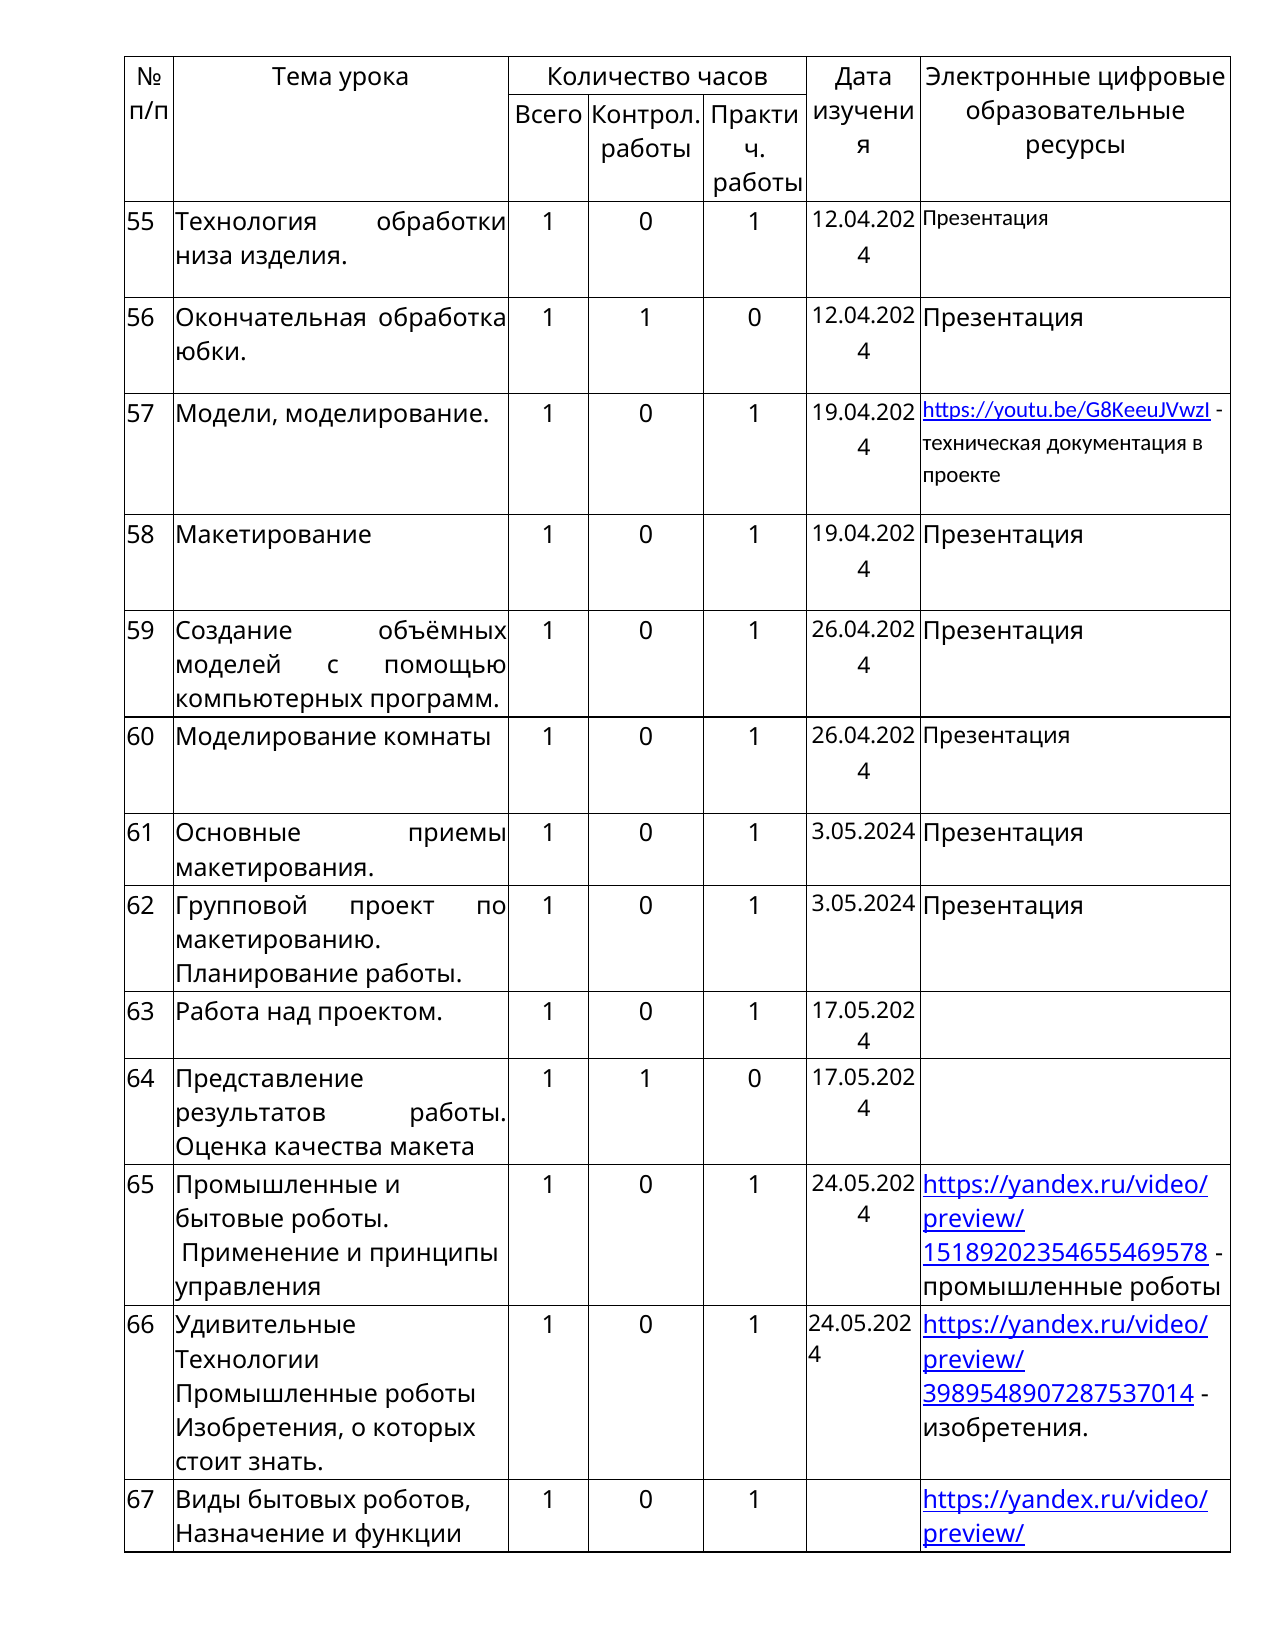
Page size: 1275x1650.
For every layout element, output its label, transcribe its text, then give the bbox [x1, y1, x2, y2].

table_cell 0 [589, 886, 703, 991]
table_cell 55 [125, 202, 173, 297]
table_cell 1 [589, 298, 703, 393]
table_cell 1 [704, 1480, 806, 1551]
table_cell 63 [125, 992, 173, 1058]
table_cell 1 [509, 202, 588, 297]
table_cell Презентация [921, 515, 1230, 610]
table_cell Презентация [921, 886, 1230, 991]
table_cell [174, 1480, 508, 1551]
table_cell [921, 1059, 1230, 1164]
table_cell https://youtu.be/G8KeeuJVwzI - техническая документация в проекте [921, 394, 1230, 514]
table_cell 0 [589, 394, 703, 514]
table_cell Технология обработки низа изделия. [174, 202, 508, 297]
table_cell 64 [125, 1059, 173, 1164]
table_cell 1 [704, 814, 806, 885]
table_cell Презентация [921, 814, 1230, 885]
table_cell 19.04.2024 [807, 515, 920, 610]
table_cell 1 [509, 718, 588, 812]
table_cell 1 [704, 718, 806, 812]
table_cell 3.05.2024 [807, 886, 920, 991]
table_cell Основные приемы макетирования. [174, 814, 508, 885]
table_cell 1 [509, 298, 588, 393]
table_cell Окончательная обработка юбки. [174, 298, 508, 393]
table_cell 0 [589, 1306, 703, 1479]
table_cell 0 [704, 1059, 806, 1164]
table_cell 1 [509, 1165, 588, 1304]
table_cell 0 [589, 515, 703, 610]
table_cell 0 [589, 718, 703, 812]
table_cell 59 [125, 611, 173, 716]
table_cell 1 [704, 394, 806, 514]
table_cell 1 [704, 611, 806, 716]
table_cell 62 [125, 886, 173, 991]
table_cell 1 [704, 886, 806, 991]
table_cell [921, 1480, 1230, 1551]
table_cell 65 [125, 1165, 173, 1304]
table_cell [921, 992, 1230, 1058]
table_cell 17.05.2024 [807, 992, 920, 1058]
table_cell Промышленные и бытовые роботы. Применение и принципы управления [174, 1165, 508, 1304]
table_cell 26.04.2024 [807, 718, 920, 812]
table_cell 0 [589, 814, 703, 885]
table_cell 1 [704, 202, 806, 297]
table_cell 0 [589, 1165, 703, 1304]
table_cell Создание объёмных моделей с помощью компьютерных программ. [174, 611, 508, 716]
table_cell 1 [509, 394, 588, 514]
table_cell 56 [125, 298, 173, 393]
table_cell Презентация [921, 718, 1230, 812]
table_cell 1 [509, 992, 588, 1058]
table_cell Практич. работы [704, 95, 806, 201]
table_cell 12.04.2024 [807, 202, 920, 297]
table_cell 0 [589, 202, 703, 297]
table_cell 1 [704, 992, 806, 1058]
table_cell 24.05.2024 [807, 1306, 920, 1479]
table_cell Групповой проект по макетированию. Планирование работы. [174, 886, 508, 991]
table_cell 58 [125, 515, 173, 610]
table_cell 57 [125, 394, 173, 514]
table_cell 66 [125, 1306, 173, 1479]
table_cell Модели, моделирование. [174, 394, 508, 514]
table_cell 26.04.2024 [807, 611, 920, 716]
table_cell 0 [589, 1480, 703, 1551]
table_header Тема урока [174, 57, 508, 201]
table_cell 1 [509, 886, 588, 991]
table_cell Удивительные Технологии Промышленные роботы Изобретения, о которых стоит знать. [174, 1306, 508, 1479]
table_header Количество часов [509, 57, 806, 94]
table_cell Макетирование [174, 515, 508, 610]
table_cell 0 [704, 298, 806, 393]
table_cell 1 [509, 1059, 588, 1164]
table_cell 60 [125, 718, 173, 812]
table_cell https://yandex.ru/video/preview/3989548907287537014 - изобретения. [921, 1306, 1230, 1479]
table_cell Контрол. работы [589, 95, 703, 201]
table_cell 12.04.2024 [807, 298, 920, 393]
table_cell 0 [589, 992, 703, 1058]
table_cell 1 [704, 1165, 806, 1304]
table_cell 24.05.2024 [807, 1165, 920, 1304]
table_cell 1 [509, 814, 588, 885]
table_cell Презентация [921, 298, 1230, 393]
table_cell Презентация [921, 202, 1230, 297]
table_cell 1 [509, 1306, 588, 1479]
table_cell 67 [125, 1480, 173, 1551]
table_cell Представление результатов работы. Оценка качества макета [174, 1059, 508, 1164]
table_header Дата изучения [807, 57, 920, 201]
table_cell 1 [509, 611, 588, 716]
table_cell 61 [125, 814, 173, 885]
table_cell [807, 1480, 920, 1551]
table_cell Моделирование комнаты [174, 718, 508, 812]
table_cell Всего [509, 95, 588, 201]
table_cell 1 [704, 515, 806, 610]
table_cell Работа над проектом. [174, 992, 508, 1058]
table_cell https://yandex.ru/video/preview/15189202354655469578 - промышленные роботы [921, 1165, 1230, 1304]
table_cell 1 [509, 515, 588, 610]
table_cell 3.05.2024 [807, 814, 920, 885]
table_cell 1 [589, 1059, 703, 1164]
table_cell 19.04.2024 [807, 394, 920, 514]
table_cell 0 [589, 611, 703, 716]
table_cell 17.05.2024 [807, 1059, 920, 1164]
table_cell 1 [509, 1480, 588, 1551]
table_header № п/п [125, 57, 173, 201]
table_cell 1 [704, 1306, 806, 1479]
table_header Электронные цифровые образовательные ресурсы [921, 57, 1230, 201]
table_cell Презентация [921, 611, 1230, 716]
